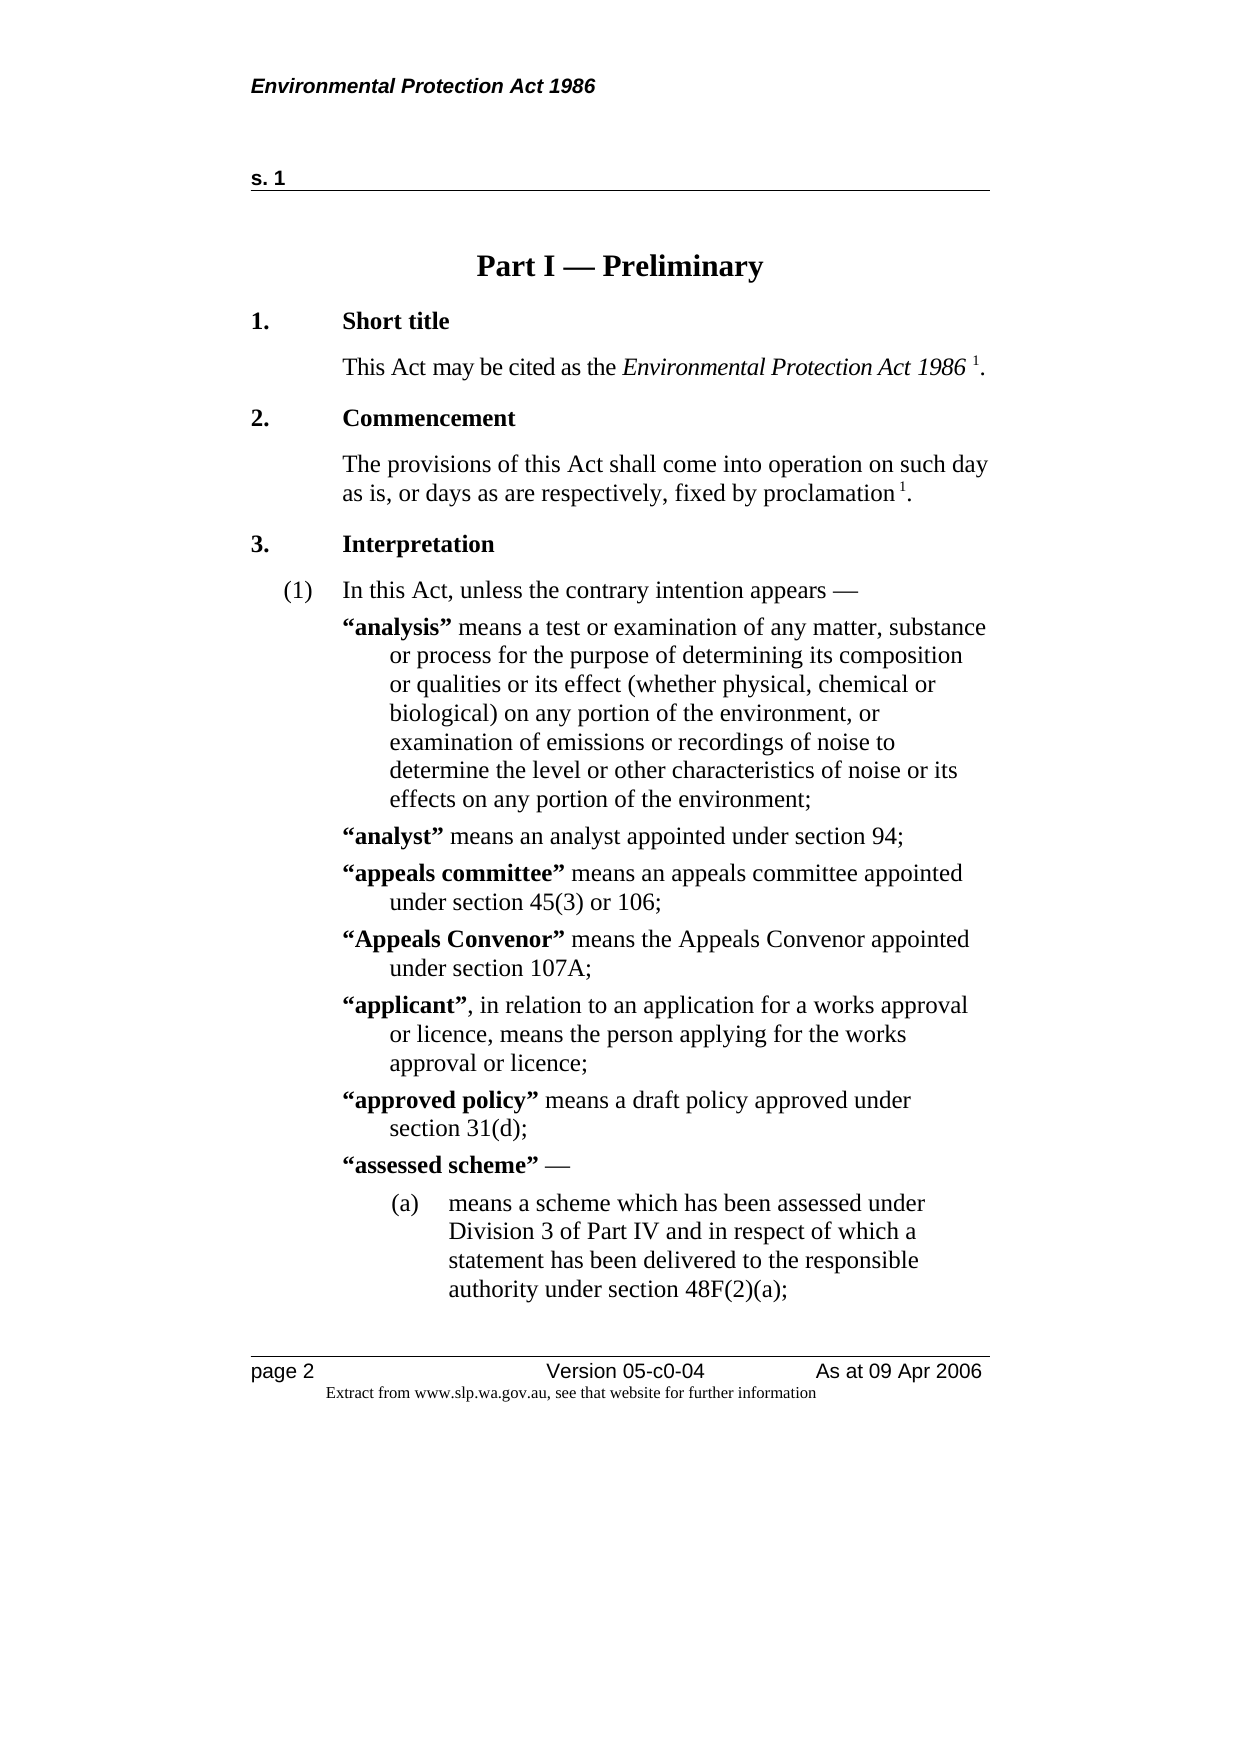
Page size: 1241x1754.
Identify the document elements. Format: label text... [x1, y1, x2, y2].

subtitle Part I — Preliminary [251, 247, 990, 283]
text The provisions of this Act shall come into operation on such day as is, or days as are respectively, fixed by proclamation 1. [251, 449, 990, 506]
subtitle 1. Short title [251, 306, 990, 335]
text “assessed scheme” — [251, 1151, 990, 1179]
text (a) means a scheme which has been assessed under Division 3 of Part IV and in respect of which a statement has been delivered to the responsible authority under section 48F(2)(a); [251, 1188, 990, 1303]
subtitle 2. Commencement [251, 403, 990, 432]
text “applicant”, in relation to an application for a works approval or licence, means the person applying for the works approval or licence; [251, 990, 990, 1076]
text “analyst” means an analyst appointed under section 94; [251, 821, 990, 850]
text “analysis” means a test or examination of any matter, substance or process for the purpose of determining its composition or qualities or its effect (whether physical, chemical or biological) on any portion of the environment, or examination of emissions or recordings of noise to determine the level or other characteristics of noise or its effects on any portion of the environment; [251, 612, 990, 813]
text (1) In this Act, unless the contrary intention appears — [251, 575, 990, 603]
text “appeals committee” means an appeals committee appointed under section 45(3) or 106; [251, 858, 990, 916]
text “Appeals Convenor” means the Appeals Convenor appointed under section 107A; [251, 924, 990, 982]
subtitle 3. Interpretation [251, 529, 990, 558]
text This Act may be cited as the Environmental Protection Act 1986 1. [251, 352, 990, 381]
text “approved policy” means a draft policy approved under section 31(d); [251, 1085, 990, 1142]
